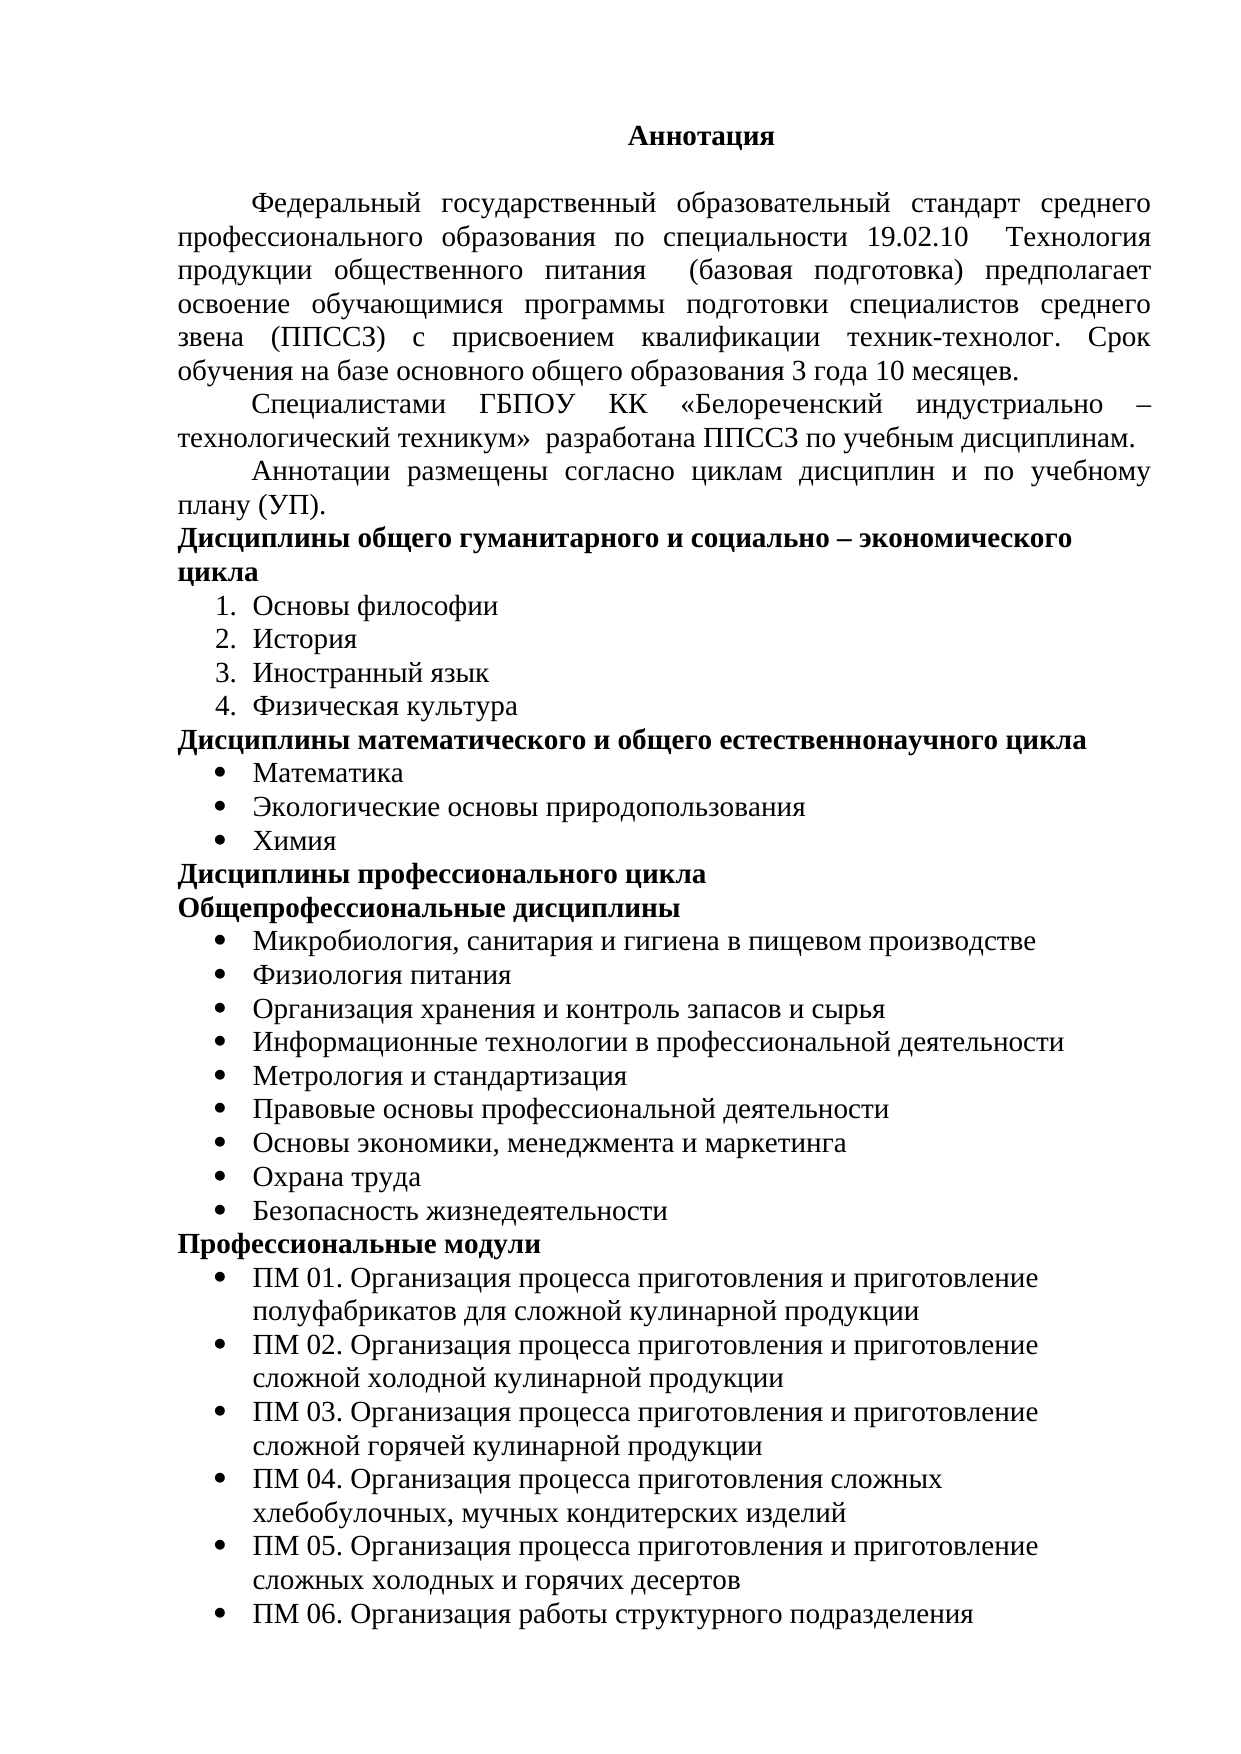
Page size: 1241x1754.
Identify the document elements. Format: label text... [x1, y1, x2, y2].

list Иностранный язык [215, 655, 1152, 688]
list ПМ 01. Организация процесса приготовления и приготовление полуфабрикатов для сложной кулинарной продукции [215, 1260, 1152, 1327]
text Аннотации размещены согласно циклам дисциплин и по учебному плану (УП). [177, 453, 1152, 521]
text Дисциплины профессионального цикла [177, 856, 1152, 890]
list ПМ 03. Организация процесса приготовления и приготовление сложной горячей кулинарной продукции [215, 1394, 1152, 1461]
list Физическая культура [215, 688, 1152, 722]
list ПМ 04. Организация процесса приготовления сложных хлебобулочных, мучных кондитерских изделий [215, 1461, 1152, 1528]
text Общепрофессиональные дисциплины [177, 890, 1152, 923]
list Основы экономики, менеджмента и маркетинга [215, 1125, 1152, 1159]
text Аннотация [177, 118, 1152, 152]
text Профессиональные модули [177, 1226, 1152, 1260]
list История [215, 621, 1152, 655]
list Информационные технологии в профессиональной деятельности [215, 1024, 1152, 1058]
text Дисциплины общего гуманитарного и социально – экономического цикла [177, 521, 1152, 588]
list Экологические основы природопользования [215, 789, 1152, 823]
text Дисциплины математического и общего естественнонаучного цикла [177, 722, 1152, 755]
text Федеральный государственный образовательный стандарт среднего профессионального образования по специальности 19.02.10 Технология продукции общественного питания (базовая подготовка) предполагает освоение обучающимися программы подготовки специалистов среднего звена (ППССЗ) с присвоением квалификации техник-технолог. Срок обучения на базе основного общего образования 3 года 10 месяцев. [177, 185, 1152, 386]
list ПМ 06. Организация работы структурного подразделения [215, 1596, 1152, 1629]
list ПМ 02. Организация процесса приготовления и приготовление сложной холодной кулинарной продукции [215, 1327, 1152, 1394]
list Организация хранения и контроль запасов и сырья [215, 991, 1152, 1024]
list Физиология питания [215, 957, 1152, 991]
list Безопасность жизнедеятельности [215, 1193, 1152, 1226]
list Основы философии [215, 588, 1152, 621]
list Математика [215, 755, 1152, 789]
list Охрана труда [215, 1159, 1152, 1193]
list Метрология и стандартизация [215, 1058, 1152, 1092]
list Химия [215, 823, 1152, 856]
text Специалистами ГБПОУ КК «Белореченский индустриально – технологический техникум» разработана ППССЗ по учебным дисциплинам. [177, 386, 1152, 453]
list ПМ 05. Организация процесса приготовления и приготовление сложных холодных и горячих десертов [215, 1528, 1152, 1596]
list Правовые основы профессиональной деятельности [215, 1092, 1152, 1125]
list Микробиология, санитария и гигиена в пищевом производстве [215, 923, 1152, 957]
